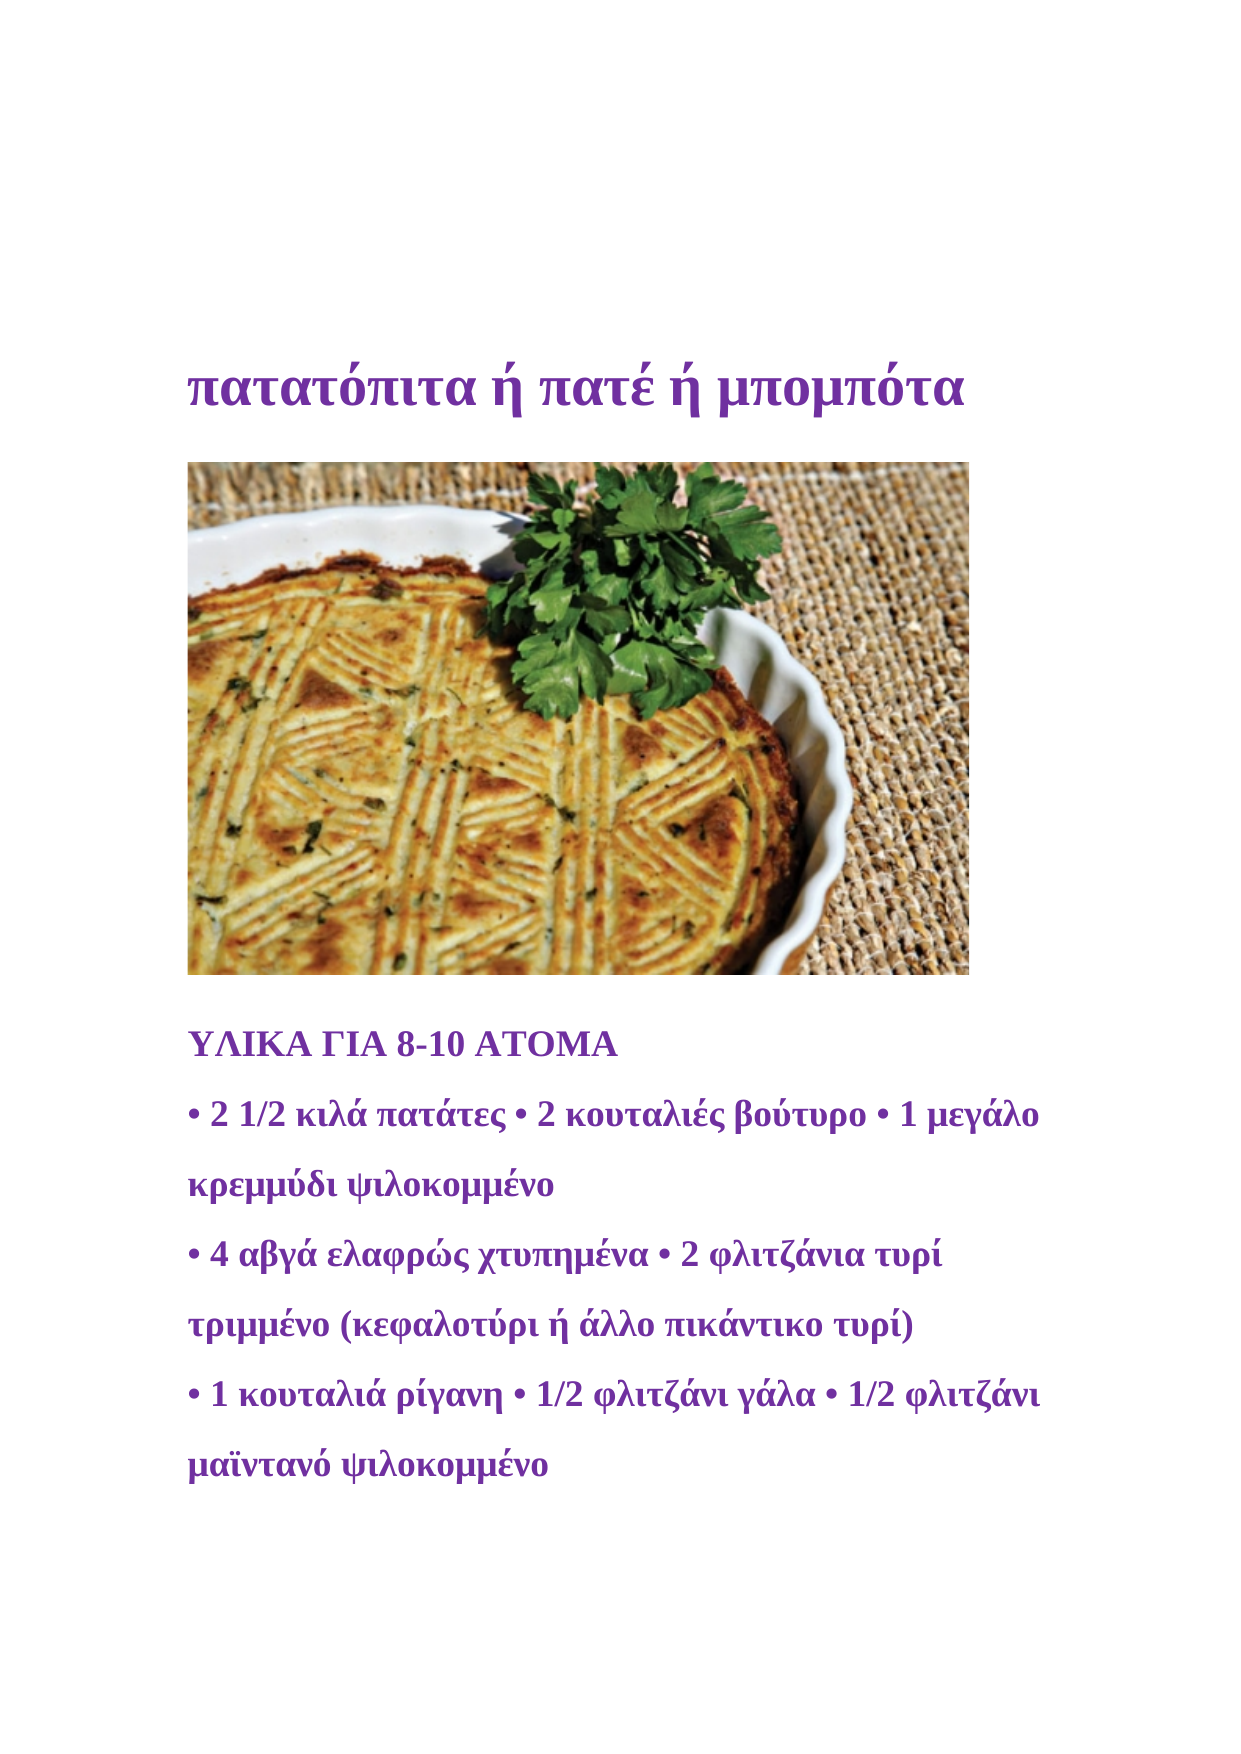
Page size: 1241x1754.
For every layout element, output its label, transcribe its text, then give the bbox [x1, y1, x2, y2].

subtitle πατατόπιτα ή πατέ ή μπομπότα [187, 348, 1053, 418]
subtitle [187, 995, 1053, 1484]
picture [187, 462, 970, 975]
